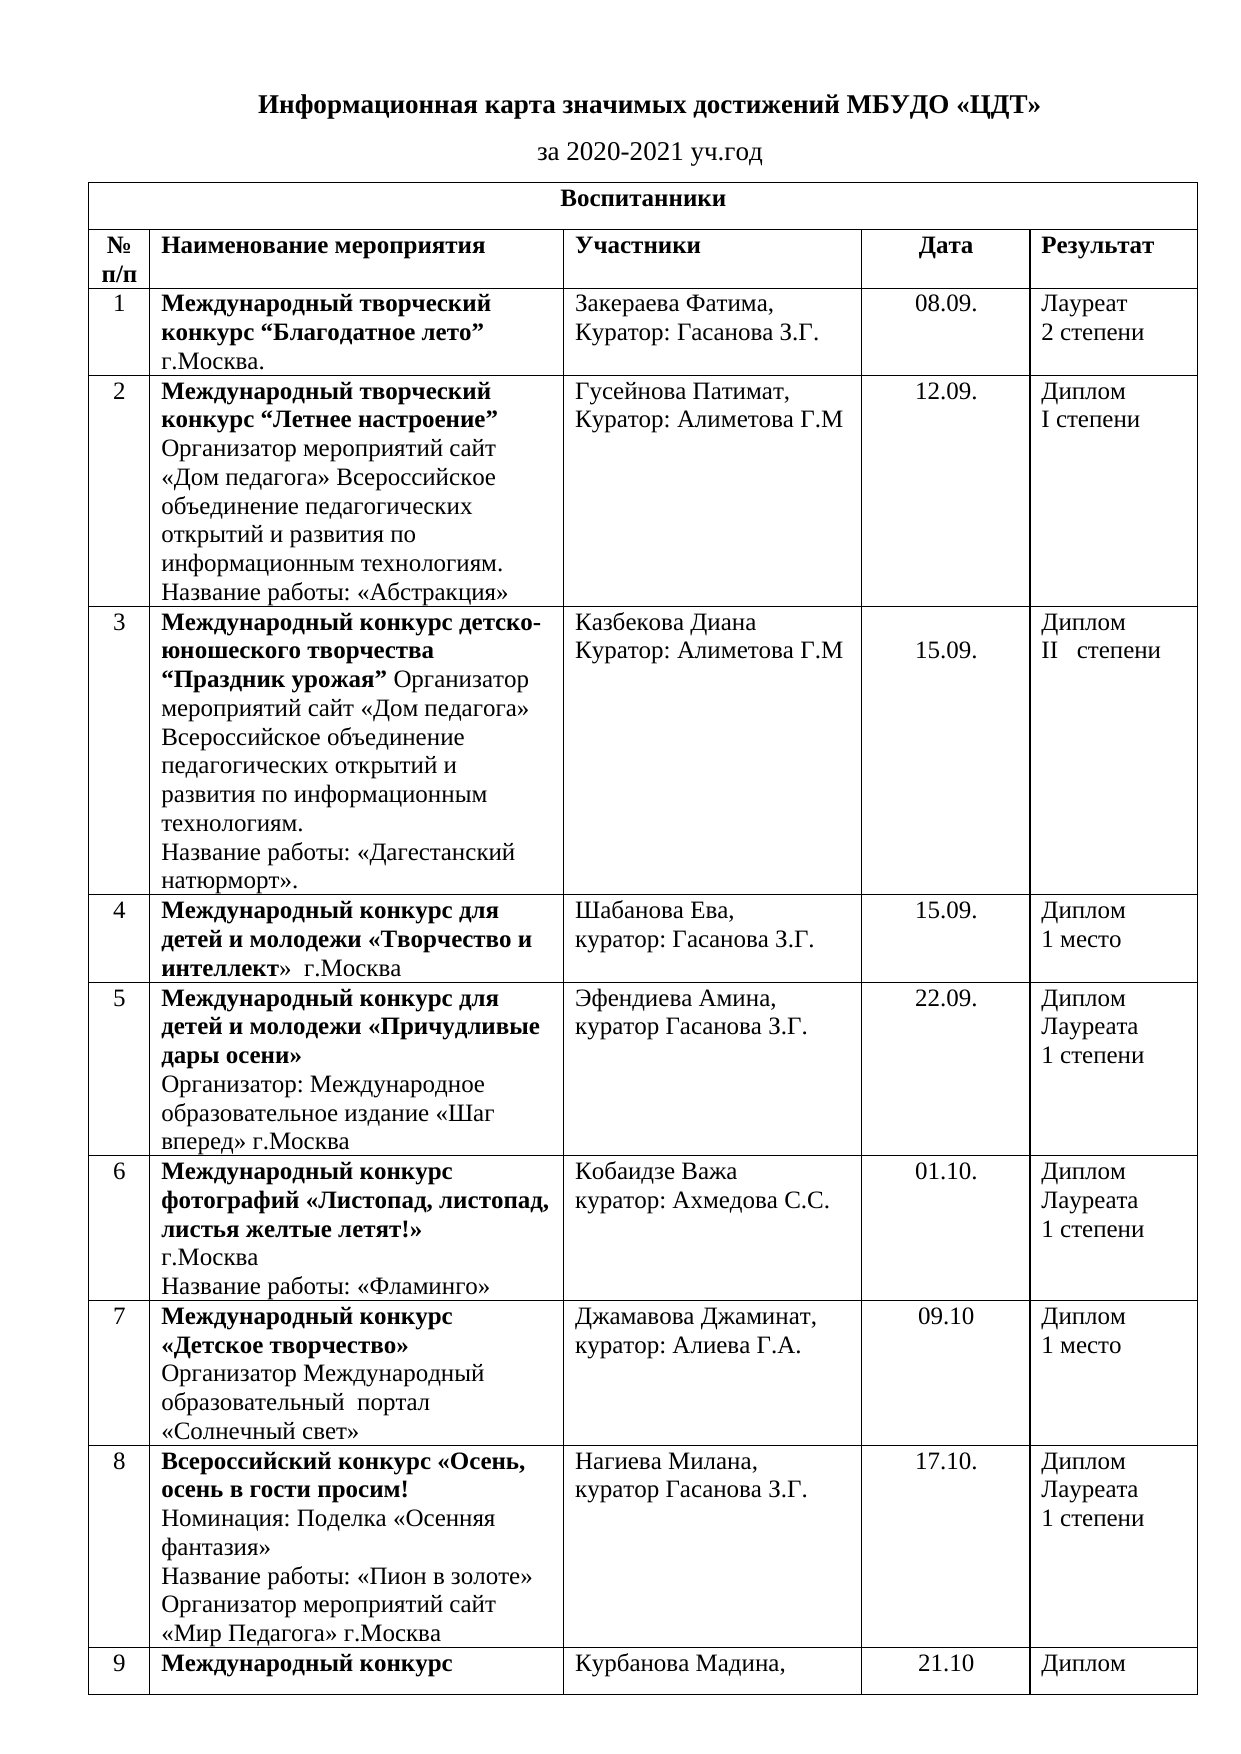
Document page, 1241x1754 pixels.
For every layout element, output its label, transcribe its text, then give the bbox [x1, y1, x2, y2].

text Информационная карта значимых достижений МБУДО «ЦДТ» [148, 89, 1152, 120]
table_cell Эфендиева Амина, куратор Гасанова З.Г. [564, 983, 861, 1155]
table_cell Международный конкурс для детей и молодежи «Причудливые дары осени» Организатор: Международное образовательное издание «Шаг вперед» г.Москва [150, 983, 563, 1155]
table_cell Международный конкурс для детей и молодежи «Творчество и интеллект» г.Москва [150, 895, 563, 982]
table_cell Участники [564, 230, 861, 287]
table_cell 8 [89, 1446, 149, 1647]
table_cell 21.10 [862, 1648, 1029, 1694]
table_cell 6 [89, 1156, 149, 1300]
table_cell Наименование мероприятия [150, 230, 563, 287]
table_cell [150, 1648, 563, 1694]
text за 2020-2021 уч.год [148, 135, 1152, 166]
table_cell Диплом I степени [1031, 376, 1197, 606]
table_cell 12.09. [862, 376, 1029, 606]
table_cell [564, 1648, 861, 1694]
table_cell Диплом 1 место [1031, 1301, 1197, 1445]
table_cell Диплом Лауреата 1 степени [1031, 983, 1197, 1155]
table_header Воспитанники [89, 183, 1197, 229]
table_cell 7 [89, 1301, 149, 1445]
table_cell Кобаидзе Важа куратор: Ахмедова С.С. [564, 1156, 861, 1300]
table_cell 17.10. [862, 1446, 1029, 1647]
table_cell Нагиева Милана, куратор Гасанова З.Г. [564, 1446, 861, 1647]
table_cell 1 [89, 289, 149, 375]
table_cell Закераева Фатима, Куратор: Гасанова З.Г. [564, 289, 861, 375]
table_cell Международный конкурс фотографий «Листопад, листопад, листья желтые летят!» г.Москва Название работы: «Фламинго» [150, 1156, 563, 1300]
table_cell Лауреат 2 степени [1031, 289, 1197, 375]
table_cell Казбекова Диана Куратор: Алиметова Г.М [564, 607, 861, 894]
table_cell Международный творческий конкурс “Летнее настроение” Организатор мероприятий сайт «Дом педагога» Всероссийское объединение педагогических открытий и развития по информационным технологиям. Название работы: «Абстракция» [150, 376, 563, 606]
table_cell Всероссийский конкурс «Осень, осень в гости просим! Номинация: Поделка «Осенняя фантазия» Название работы: «Пион в золоте» Организатор мероприятий сайт «Мир Педагога» г.Москва [150, 1446, 563, 1647]
table_cell 09.10 [862, 1301, 1029, 1445]
table_cell Диплом Лауреата 1 степени [1031, 1446, 1197, 1647]
table_cell 22.09. [862, 983, 1029, 1155]
table_cell 3 [89, 607, 149, 894]
table_cell 01.10. [862, 1156, 1029, 1300]
table_cell 9 [89, 1648, 149, 1694]
table_cell Гусейнова Патимат, Куратор: Алиметова Г.М [564, 376, 861, 606]
table_cell Диплом 1 место [1031, 1648, 1197, 1694]
table_cell 08.09. [862, 289, 1029, 375]
table_cell Диплом Лауреата 1 степени [1031, 1156, 1197, 1300]
table_cell 2 [89, 376, 149, 606]
table_cell Результат [1031, 230, 1197, 287]
table_cell Дата [862, 230, 1029, 287]
table_cell 4 [89, 895, 149, 982]
table_cell Международный творческий конкурс “Благодатное лето” г.Москва. [150, 289, 563, 375]
table_cell Международный конкурс «Детское творчество» Организатор Международный образовательный портал «Солнечный свет» [150, 1301, 563, 1445]
table_cell Диплом II степени [1031, 607, 1197, 894]
table_cell Международный конкурс детско-юношеского творчества “Праздник урожая” Организатор мероприятий сайт «Дом педагога» Всероссийское объединение педагогических открытий и развития по информационным технологиям. Название работы: «Дагестанский натюрморт». [150, 607, 563, 894]
table_cell Диплом 1 место [1031, 895, 1197, 982]
table_cell 5 [89, 983, 149, 1155]
table_cell 15.09. [862, 895, 1029, 982]
table_cell Шабанова Ева, куратор: Гасанова З.Г. [564, 895, 861, 982]
table_cell 15.09. [862, 607, 1029, 894]
table_cell Джамавова Джаминат, куратор: Алиева Г.А. [564, 1301, 861, 1445]
table_cell № п/п [89, 230, 149, 287]
